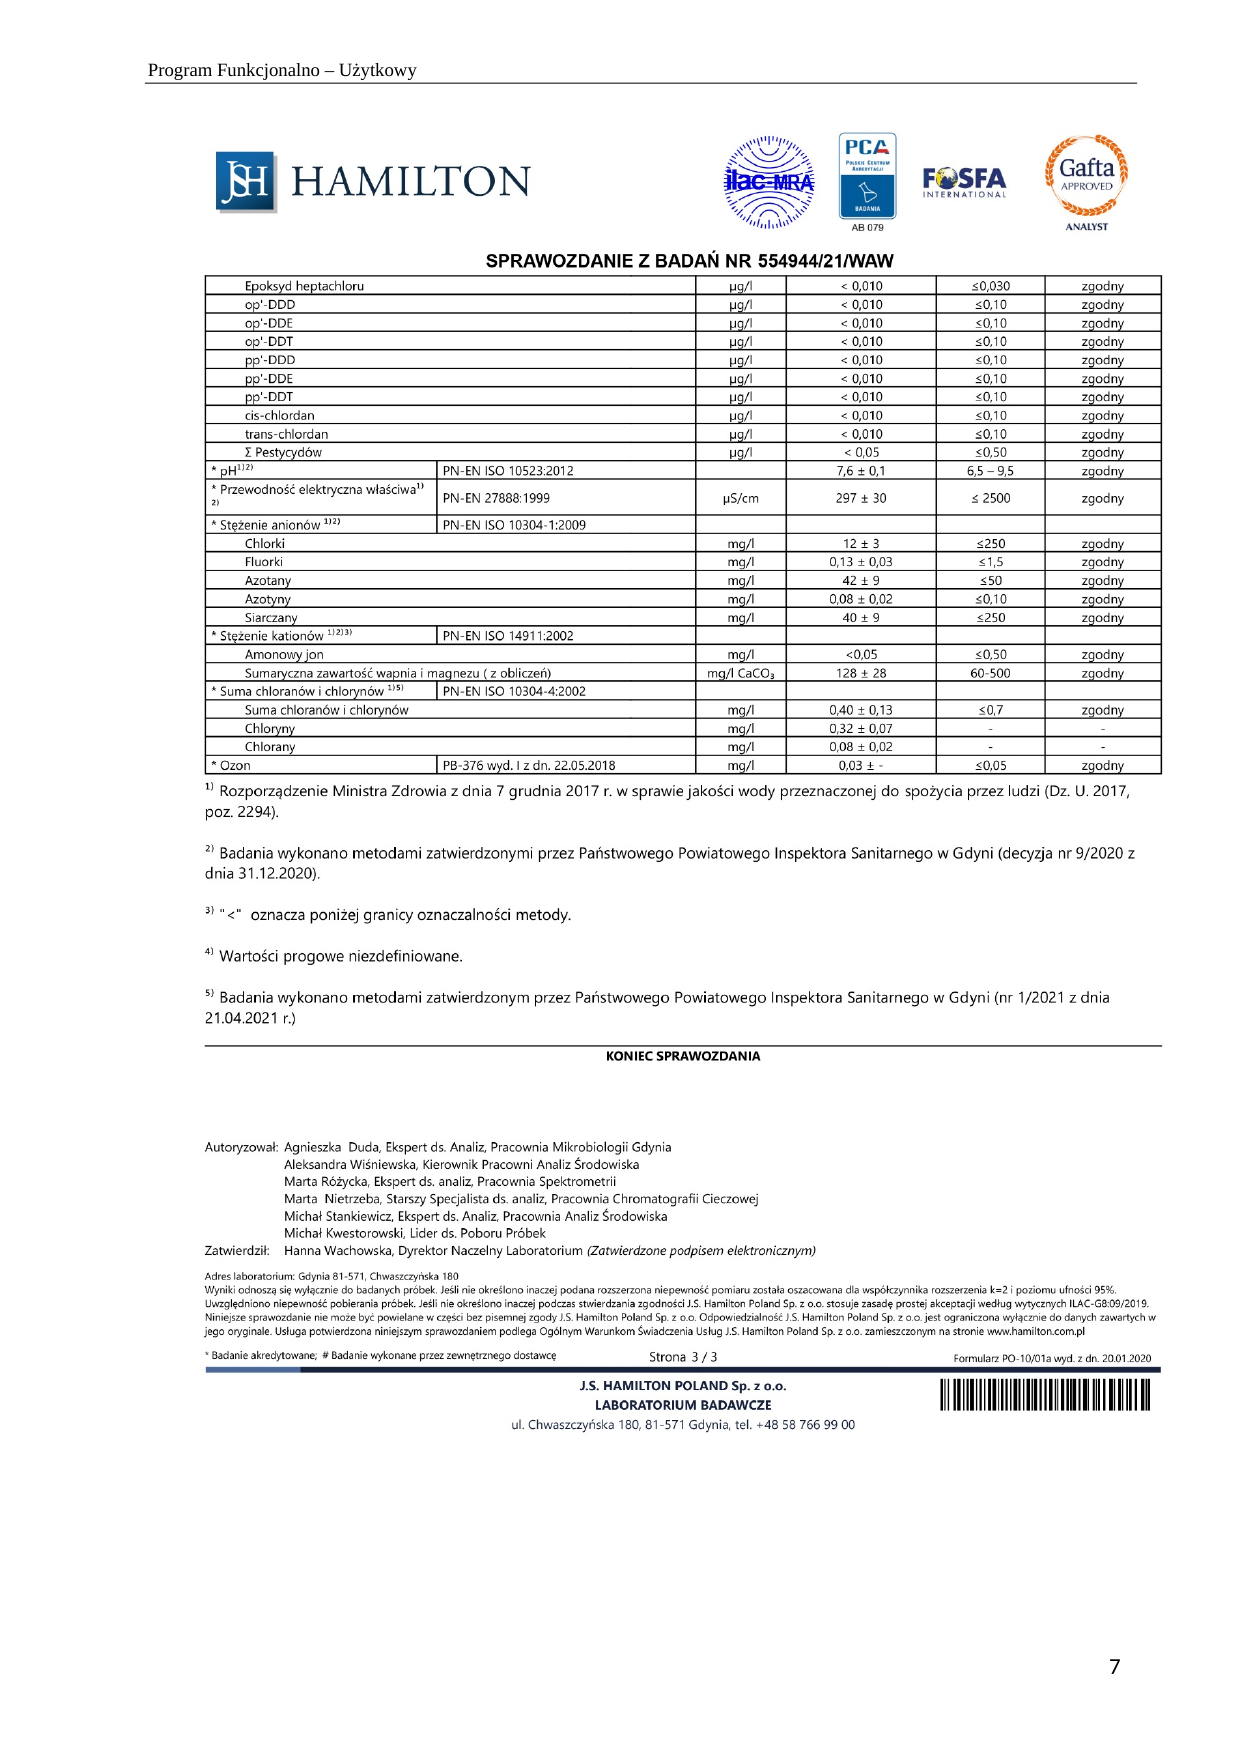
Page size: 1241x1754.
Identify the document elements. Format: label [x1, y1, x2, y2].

picture [185, 108, 1197, 1473]
